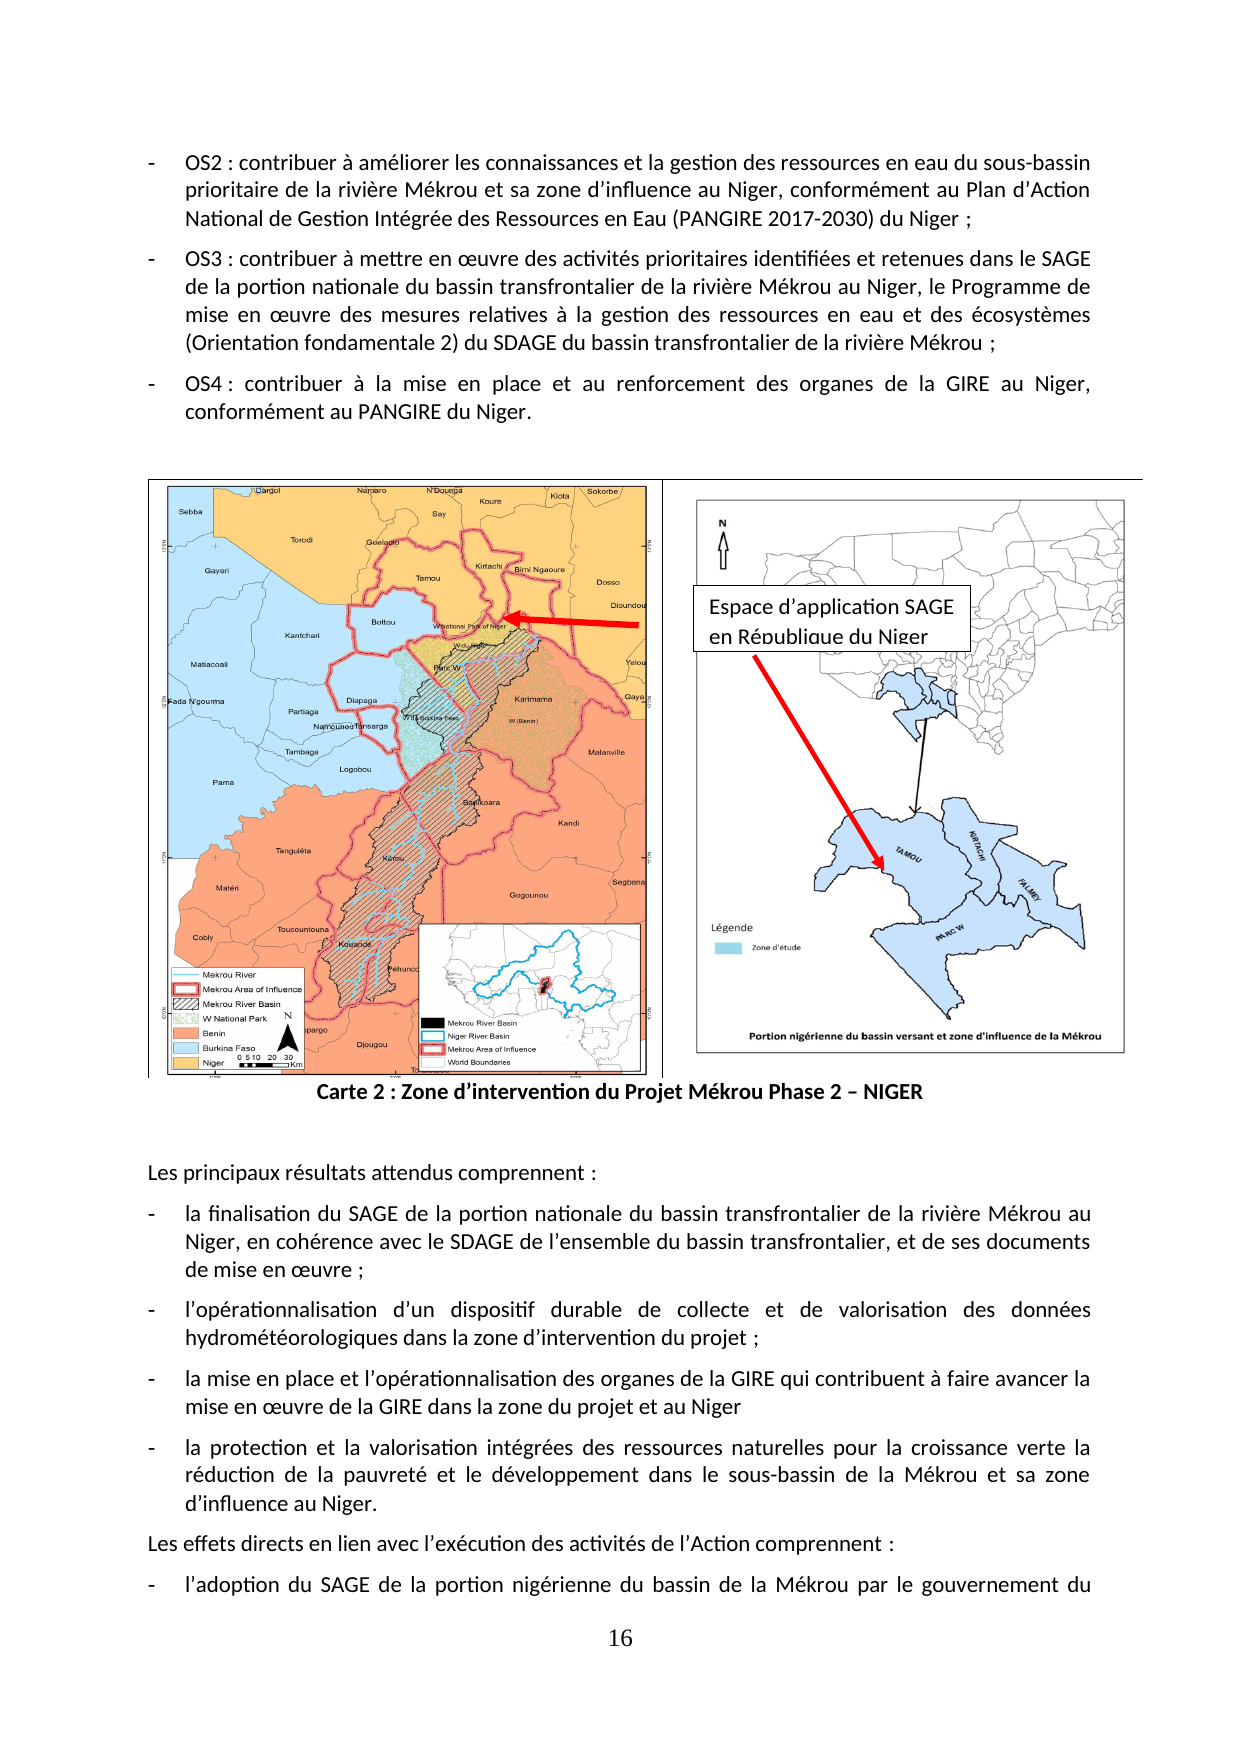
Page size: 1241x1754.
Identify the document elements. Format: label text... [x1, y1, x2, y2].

text Les principaux résultats attendus comprennent : [148, 1158, 1093, 1186]
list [148, 1570, 1093, 1598]
list OS3 : contribuer à mettre en œuvre des activités prioritaires identifiées et retenues dans le SAGE de la portion nationale du bassin transfrontalier de la rivière Mékrou au Niger, le Programme de mise en œuvre des mesures relatives à la gestion des ressources en eau et des écosystèmes (Orientation fondamentale 2) du SDAGE du bassin transfrontalier de la rivière Mékrou ; [148, 244, 1093, 356]
text Les effets directs en lien avec l’exécution des activités de l’Action comprennent : [148, 1529, 1093, 1557]
list OS4 : contribuer à la mise en place et au renforcement des organes de la GIRE au Niger, conformément au PANGIRE du Niger. [148, 369, 1093, 425]
text Carte 2 : Zone d’intervention du Projet Mékrou Phase 2 – NIGER [148, 1077, 1093, 1105]
list l’opérationnalisation d’un dispositif durable de collecte et de valorisation des données hydrométéorologiques dans la zone d’intervention du projet ; [148, 1296, 1093, 1352]
list la protection et la valorisation intégrées des ressources naturelles pour la croissance verte la réduction de la pauvreté et le développement dans le sous-bassin de la Mékrou et sa zone d’influence au Niger. [148, 1433, 1093, 1517]
list la mise en place et l’opérationnalisation des organes de la GIRE qui contribuent à faire avancer la mise en œuvre de la GIRE dans la zone du projet et au Niger [148, 1364, 1093, 1420]
list la finalisation du SAGE de la portion nationale du bassin transfrontalier de la rivière Mékrou au Niger, en cohérence avec le SDAGE de l’ensemble du bassin transfrontalier, et de ses documents de mise en œuvre ; [148, 1199, 1093, 1283]
list OS2 : contribuer à améliorer les connaissances et la gestion des ressources en eau du sous-bassin prioritaire de la rivière Mékrou et sa zone d’influence au Niger, conformément au Plan d’Action National de Gestion Intégrée des Ressources en Eau (PANGIRE 2017-2030) du Niger ; [148, 148, 1093, 232]
